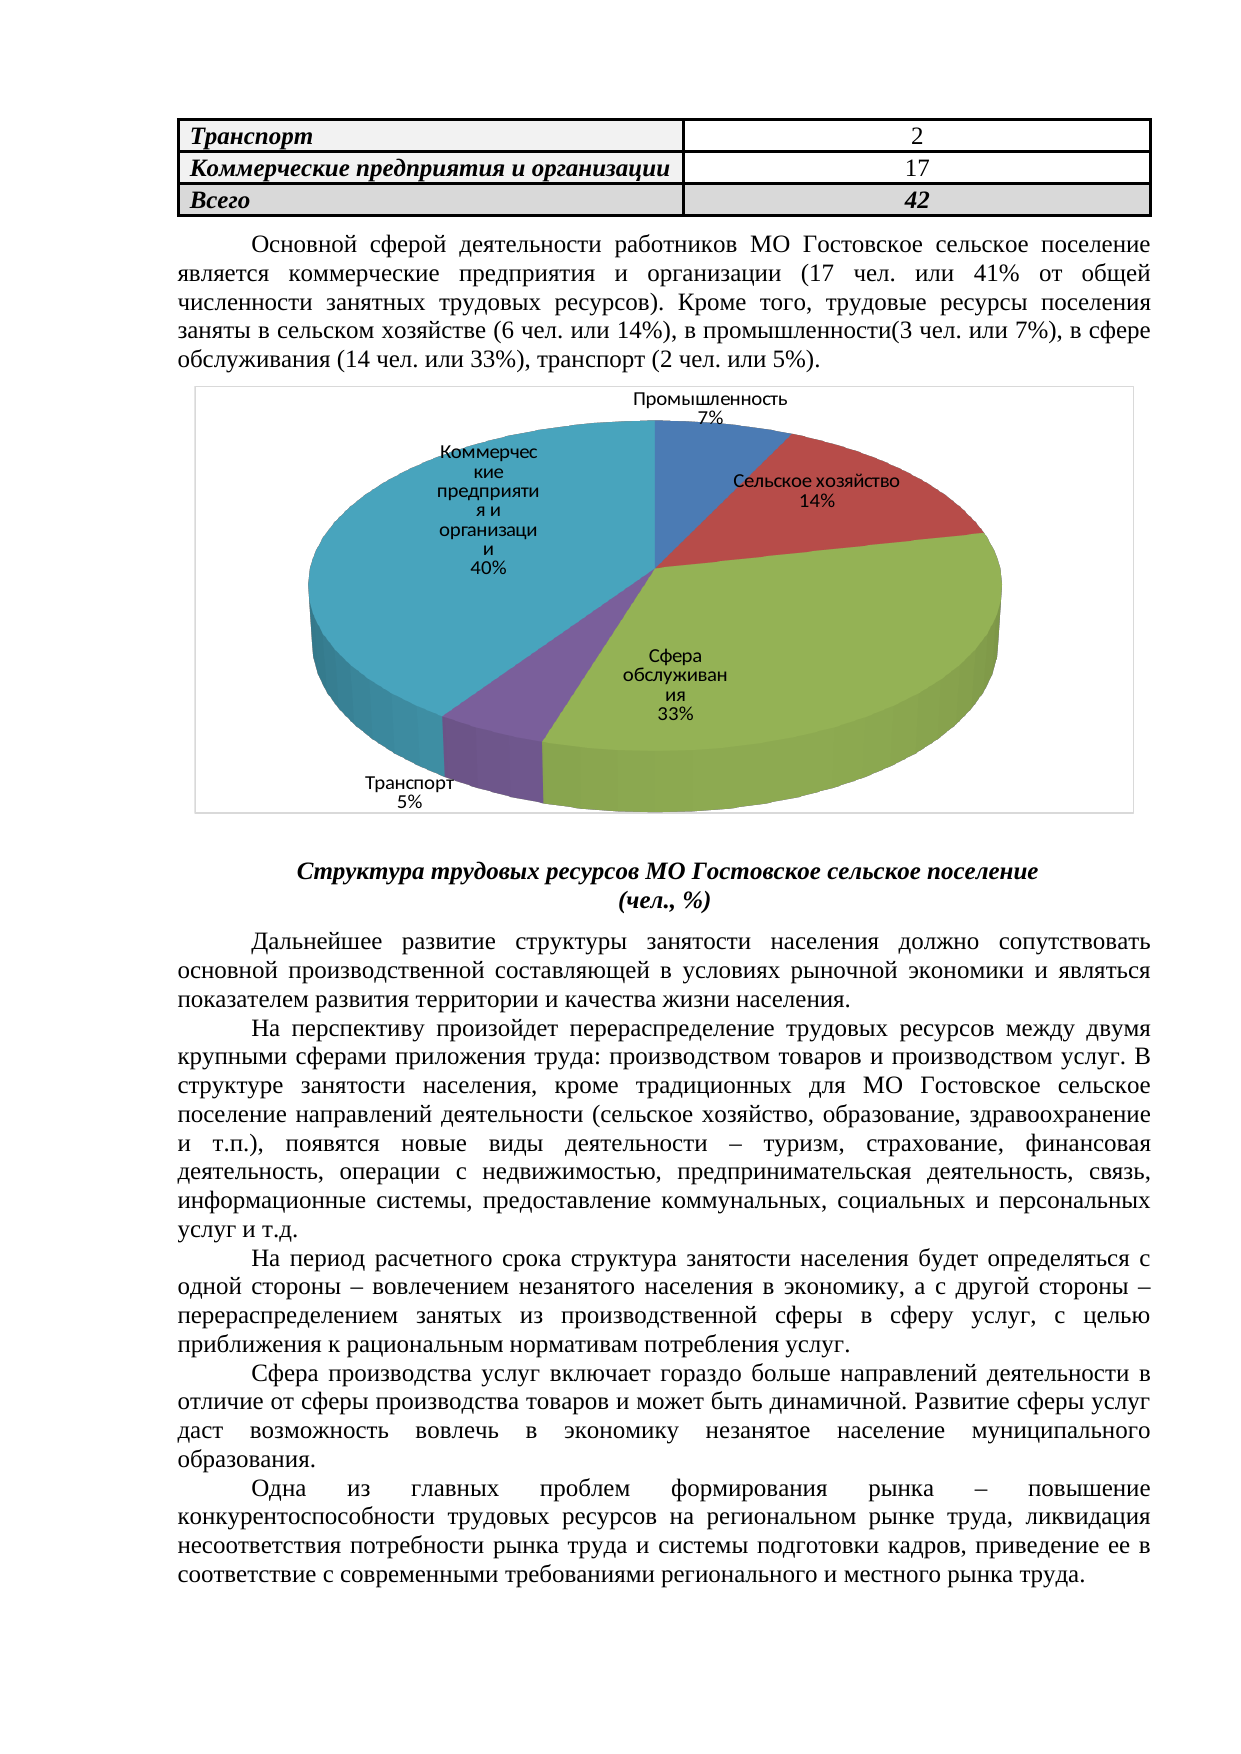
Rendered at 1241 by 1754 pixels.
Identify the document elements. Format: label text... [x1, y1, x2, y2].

text Сфера производства услуг включает гораздо больше направлений деятельности в отличие от сферы производства товаров и может быть динамичной. Развитие сферы услуг даст возможность вовлечь в экономику незанятое население муниципального образования. [177, 1358, 1152, 1473]
text Структура трудовых ресурсов МО Гостовское сельское поселение (чел., %) [177, 856, 1152, 914]
table_cell 17 [685, 153, 1149, 182]
text Дальнейшее развитие структуры занятости населения должно сопутствовать основной производственной составляющей в условиях рыночной экономики и являться показателем развития территории и качества жизни населения. [177, 926, 1152, 1013]
table_cell 42 [685, 185, 1149, 214]
text Одна из главных проблем формирования рынка – повышение конкурентоспособности трудовых ресурсов на региональном рынке труда, ликвидация несоответствия потребности рынка труда и системы подготовки кадров, приведение ее в соответствие с современными требованиями регионального и местного рынка труда. [177, 1473, 1152, 1588]
text На период расчетного срока структура занятости населения будет определяться с одной стороны – вовлечением незанятого населения в экономику, а с другой стороны – перераспределением занятых из производственной сферы в сферу услуг, с целью приближения к рациональным нормативам потребления услуг. [177, 1243, 1152, 1358]
table_cell 2 [685, 121, 1149, 150]
table_cell Всего [180, 185, 682, 214]
text На перспективу произойдет перераспределение трудовых ресурсов между двумя крупными сферами приложения труда: производством товаров и производством услуг. В структуре занятости населения, кроме традиционных для МО Гостовское сельское поселение направлений деятельности (сельское хозяйство, образование, здравоохранение и т.п.), появятся новые виды деятельности – туризм, страхование, финансовая деятельность, операции с недвижимостью, предпринимательская деятельность, связь, информационные системы, предоставление коммунальных, социальных и персональных услуг и т.д. [177, 1013, 1152, 1243]
table_cell Коммерческие предприятия и организации [180, 153, 682, 182]
text Основной сферой деятельности работников МО Гостовское сельское поселение является коммерческие предприятия и организации (17 чел. или 41% от общей численности занятных трудовых ресурсов). Кроме того, трудовые ресурсы поселения заняты в сельском хозяйстве (6 чел. или 14%), в промышленности(3 чел. или 7%), в сфере обслуживания (14 чел. или 33%), транспорт (2 чел. или 5%). [177, 229, 1152, 373]
table_cell Транспорт [180, 121, 682, 150]
